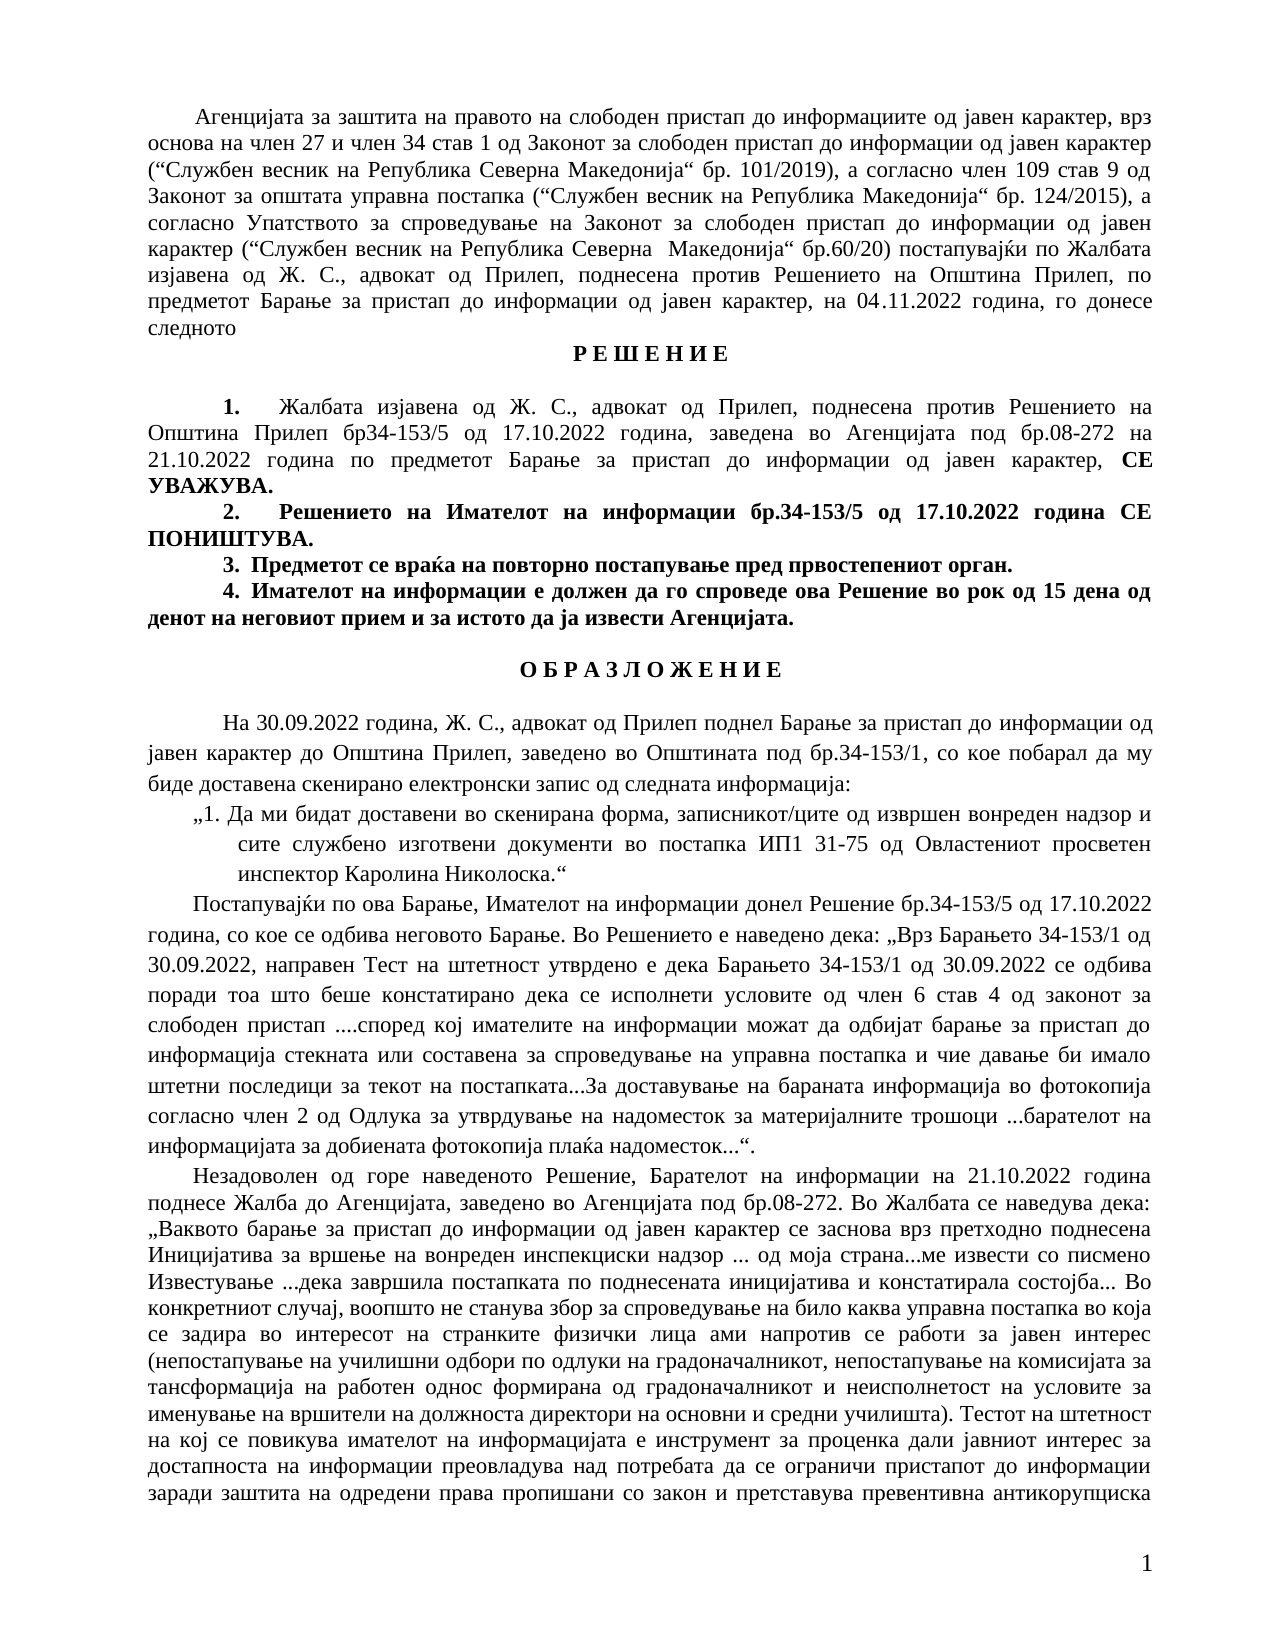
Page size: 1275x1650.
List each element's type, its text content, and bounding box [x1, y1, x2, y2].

list Решението на Имателот на информации бр.34-153/5 од 17.10.2022 година СЕ ПОНИШТУВА. [148, 498, 1153, 551]
text О Б Р А З Л О Ж Е Н И Е [148, 657, 1153, 683]
text Агенцијата за заштита на правото на слободен пристап до информациите од јавен карактер, врз основа на член 27 и член 34 став 1 од Законот за слободен пристап до информации од јавен карактер (“Службен весник на Република Северна Македонија“ бр. 101/2019), а согласно член 109 став 9 од Законот за општата управна постапка (“Службен весник на Република Македонија“ бр. 124/2015), а согласно Упатството за спроведување на Законот за слободен пристап до информации од јавен карактер (“Службен весник на Република Северна Македонија“ бр.60/20) постапувајќи по Жалбата изјавена од Ж. С., адвокат од Прилеп, поднесена против Решението на Општина Прилеп, по предметот Барање за пристап до информации од јавен карактер, на 04.11.2022 година, го донесе следното [148, 103, 1153, 340]
list Предметот се враќа на повторно постапување пред првостепениот орган. [223, 551, 1153, 577]
list Жалбата изјавена од Ж. С., адвокат од Прилеп, поднесена против Решението на Општина Прилеп бр34-153/5 од 17.10.2022 година, заведена во Агенцијата под бр.08-272 на 21.10.2022 година по предметот Барање за пристап до информации од јавен карактер, СЕ УВАЖУВА. [148, 393, 1153, 498]
text Р Е Ш Е Н И Е [148, 340, 1153, 367]
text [148, 1162, 1153, 1505]
list На 30.09.2022 година, Ж. С., адвокат од Прилеп поднел Барање за пристап до информации од јавен карактер до Општина Прилеп, заведено во Општината под бр.34-153/1, со кое побарал да му биде доставена скенирано електронски запис од следната информација: [148, 709, 1153, 796]
list Имателот на информации е должен да го спроведе ова Решение во рок од 15 дена од денот на неговиот прием и за истото да ја извести Агенцијата. [148, 577, 1153, 630]
list Постапувајќи по ова Барање, Имателот на информации донел Решение бр.34-153/5 од 17.10.2022 година, со кое се одбива неговото Барање. Во Решението е наведено дека: „Врз Барањето 34-153/1 од 30.09.2022, направен Тест на штетност утврдено е дека Барањето 34-153/1 од 30.09.2022 се одбива поради тоа што беше констатирано дека се исполнети условите од член 6 став 4 од законот за слободен пристап ....според кој имателите на информации можат да одбијат барање за пристап до информација стекната или составена за спроведување на управна постапка и чие давање би имало штетни последици за текот на постапката...За доставување на бараната информација во фотокопија согласно член 2 од Одлука за утврдување на надоместок за материјалните трошоци ...барателот на информацијата за добиената фотокопија плаќа надоместок...“. [148, 891, 1153, 1158]
list „1. Да ми бидат доставени во скенирана форма, записникот/ците од извршен вонреден надзор и сите службено изготвени документи во постапка ИП1 31-75 од Овластениот просветен инспектор Каролина Николоска.“ [193, 800, 1153, 887]
